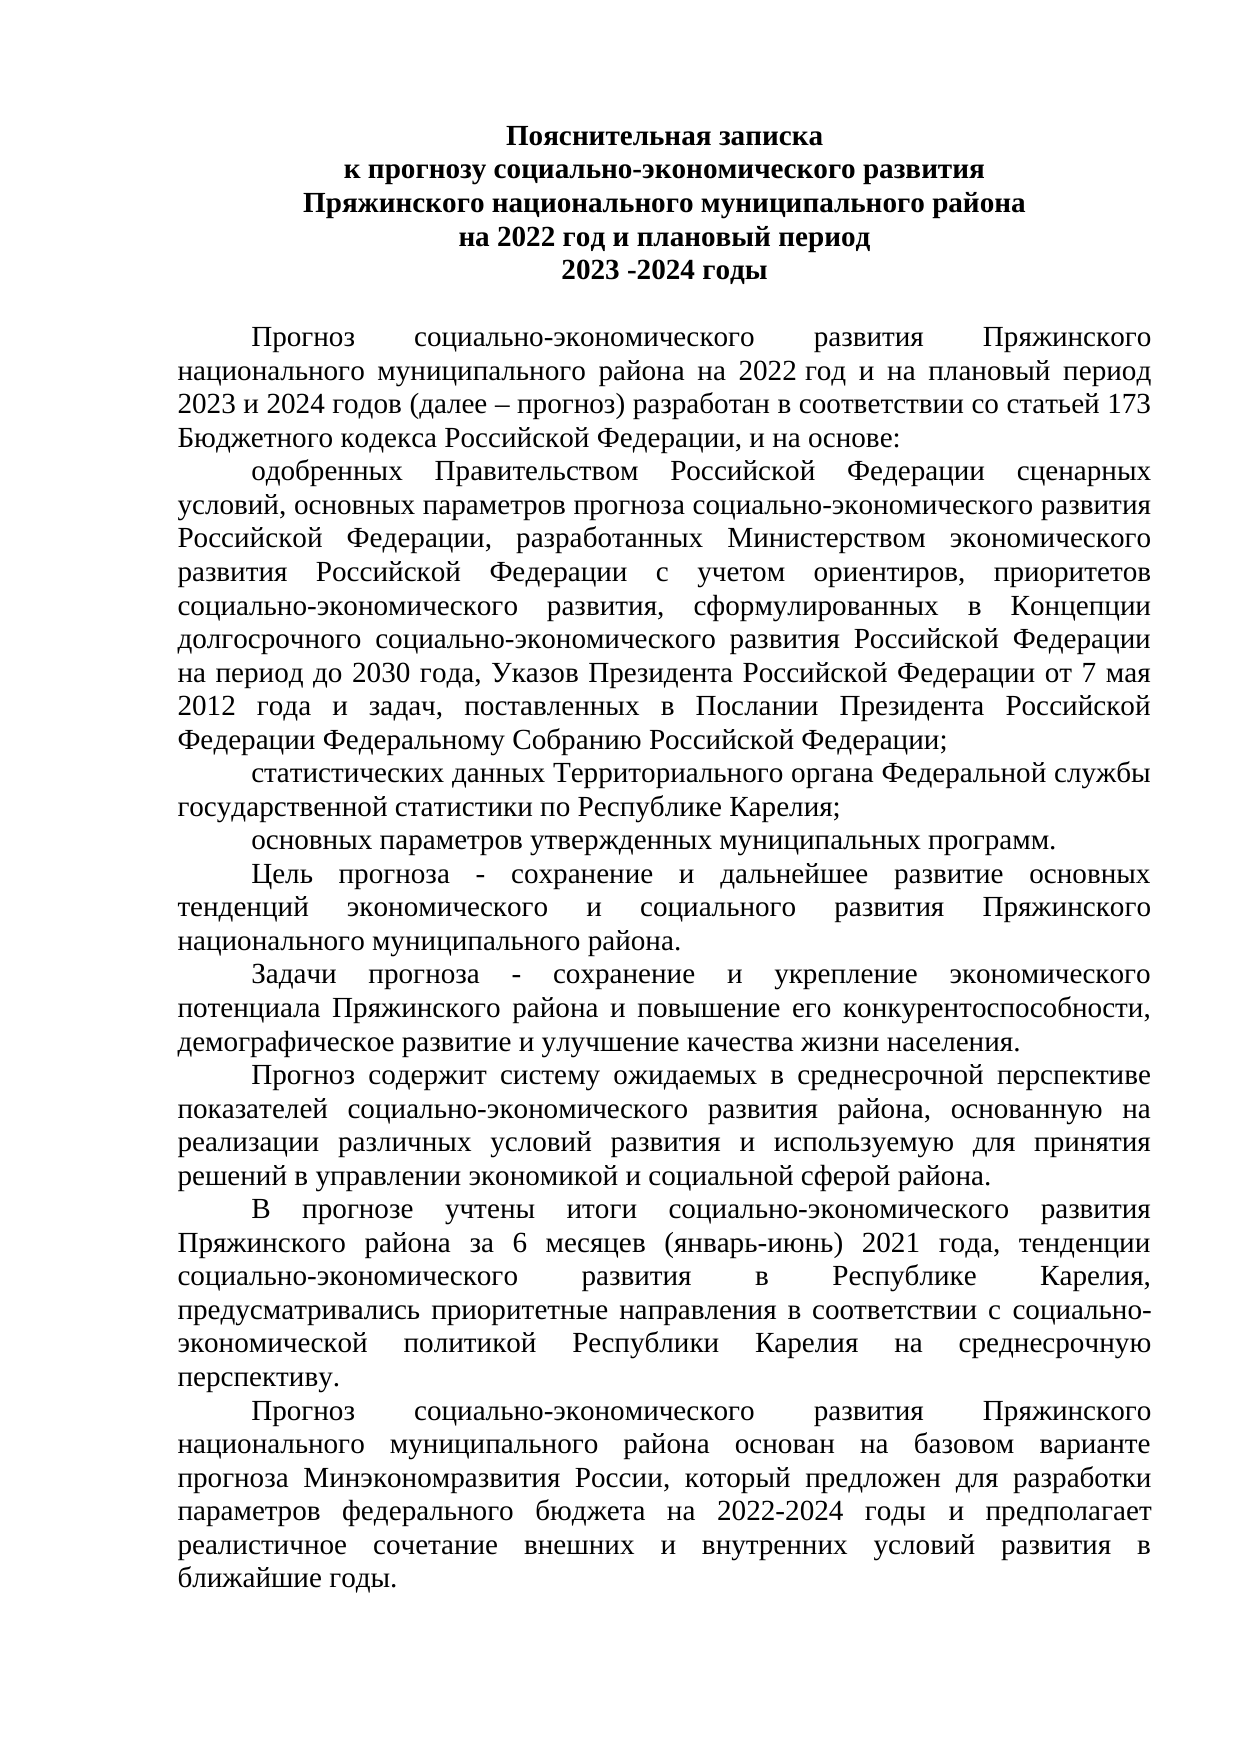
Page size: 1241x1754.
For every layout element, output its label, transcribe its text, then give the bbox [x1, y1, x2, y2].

text Задачи прогноза - сохранение и укрепление экономического потенциала Пряжинского района и повышение его конкурентоспособности, демографическое развитие и улучшение качества жизни населения. [177, 957, 1152, 1057]
text Пояснительная записка [177, 118, 1152, 152]
text 2023 -2024 годы [177, 252, 1152, 286]
text Прогноз социально-экономического развития Пряжинского национального муниципального района основан на базовом варианте прогноза Минэкономразвития России, который предложен для разработки параметров федерального бюджета на 2022-2024 годы и предполагает реалистичное сочетание внешних и внутренних условий развития в ближайшие годы. [177, 1393, 1152, 1594]
text Цель прогноза - сохранение и дальнейшее развитие основных тенденций экономического и социального развития Пряжинского национального муниципального района. [177, 856, 1152, 957]
text Прогноз социально-экономического развития Пряжинского национального муниципального района на 2022 год и на плановый период 2023 и 2024 годов (далее – прогноз) разработан в соответствии со статьей 173 Бюджетного кодекса Российской Федерации, и на основе: [177, 319, 1152, 453]
text В прогнозе учтены итоги социально-экономического развития Пряжинского района за 6 месяцев (январь-июнь) 2021 года, тенденции социально-экономического развития в Республике Карелия, предусматривались приоритетные направления в соответствии с социально-экономической политикой Республики Карелия на среднесрочную перспективу. [177, 1191, 1152, 1393]
text основных параметров утвержденных муниципальных программ. [177, 822, 1152, 856]
text Пряжинского национального муниципального района [177, 185, 1152, 219]
text к прогнозу социально-экономического развития [177, 152, 1152, 185]
text на 2022 год и плановый период [177, 219, 1152, 252]
text статистических данных Территориального органа Федеральной службы государственной статистики по Республике Карелия; [177, 755, 1152, 822]
text одобренных Правительством Российской Федерации сценарных условий, основных параметров прогноза социально-экономического развития Российской Федерации, разработанных Министерством экономического развития Российской Федерации с учетом ориентиров, приоритетов социально-экономического развития, сформулированных в Концепции долгосрочного социально-экономического развития Российской Федерации на период до 2030 года, Указов Президента Российской Федерации от 7 мая 2012 года и задач, поставленных в Послании Президента Российской Федерации Федеральному Собранию Российской Федерации; [177, 453, 1152, 755]
text Прогноз содержит систему ожидаемых в среднесрочной перспективе показателей социально-экономического развития района, основанную на реализации различных условий развития и используемую для принятия решений в управлении экономикой и социальной сферой района. [177, 1057, 1152, 1191]
